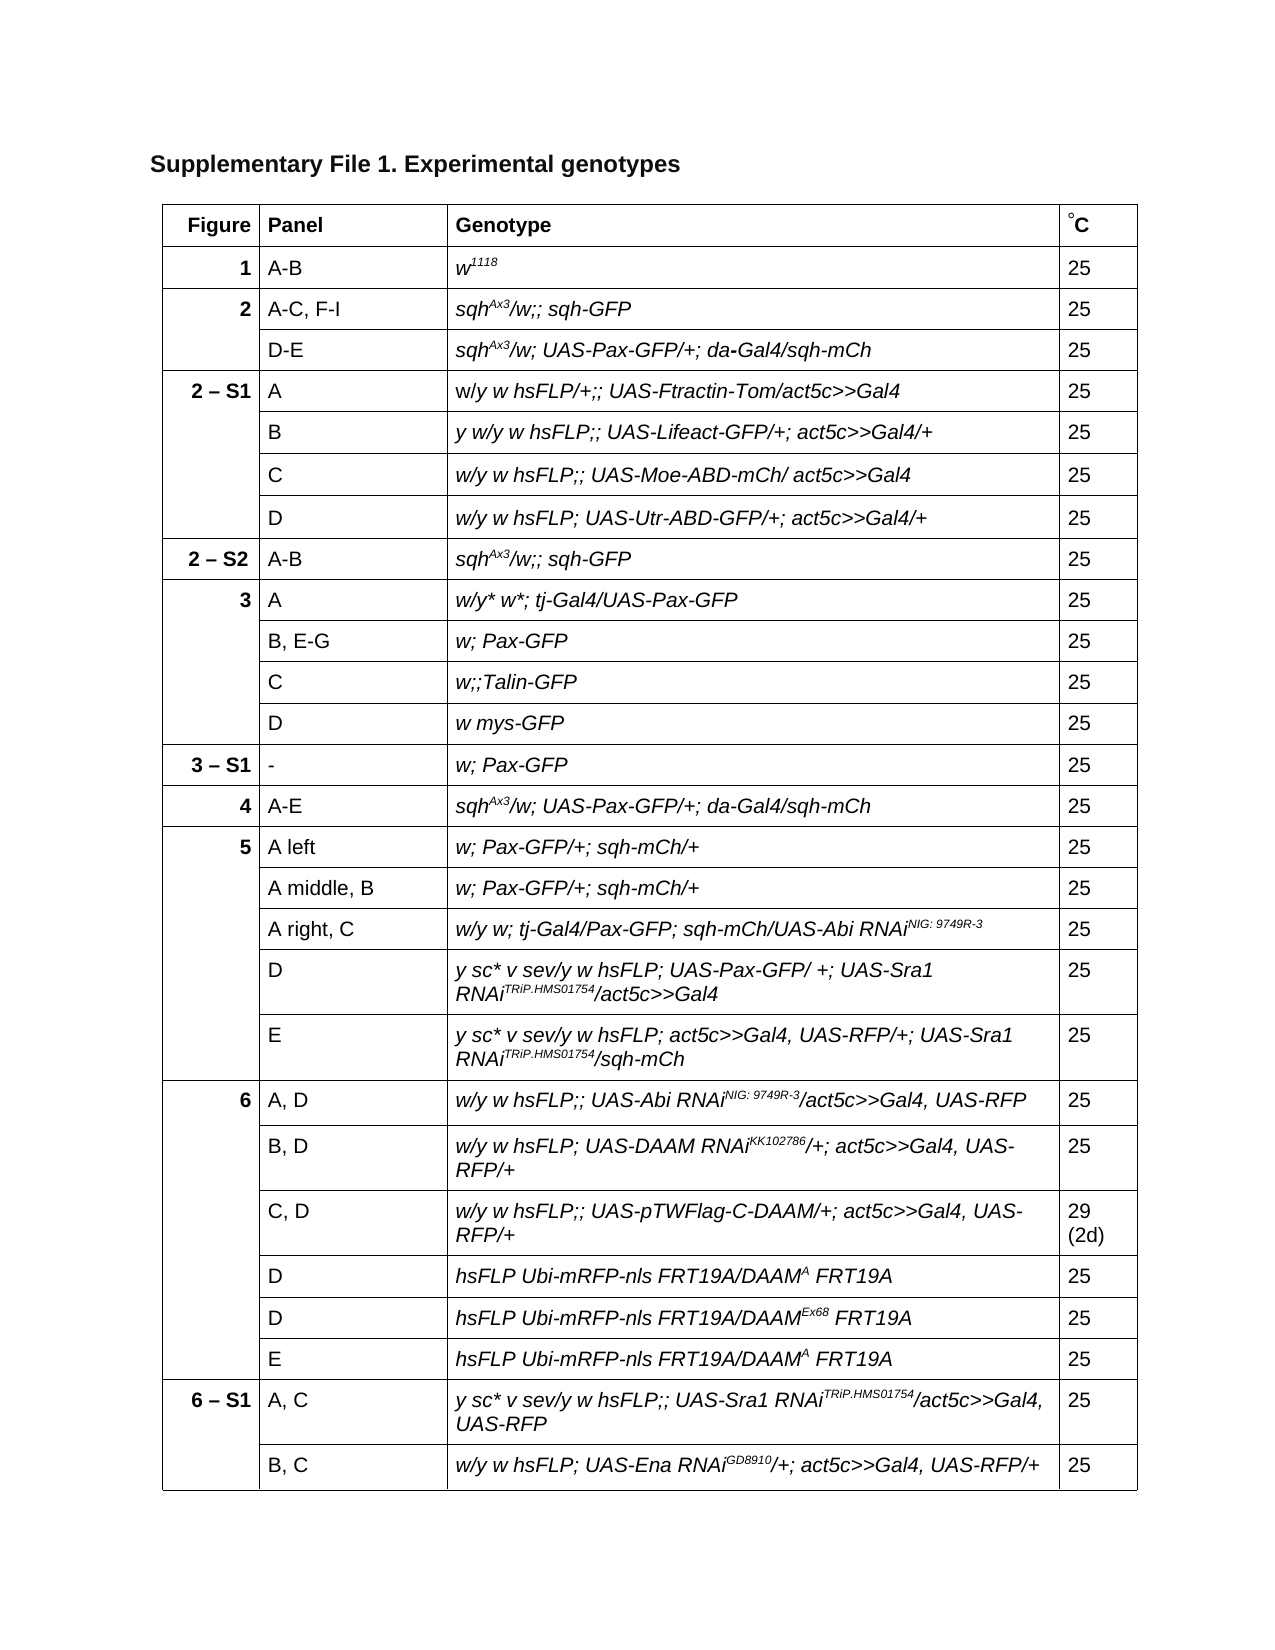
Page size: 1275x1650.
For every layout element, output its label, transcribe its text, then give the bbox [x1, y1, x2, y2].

table_cell 25 [1060, 496, 1137, 538]
table_header °C [1060, 205, 1137, 246]
table_cell 25 [1060, 371, 1137, 411]
table_cell A-E [260, 786, 447, 826]
table_cell y w/y w hsFLP;; UAS-Lifeact-GFP/+; act5c>>Gal4/+ [448, 412, 1059, 452]
table_cell w; Pax-GFP [448, 745, 1059, 785]
table_cell A right, C [260, 909, 447, 949]
table_cell D [260, 1256, 447, 1296]
table_cell D [260, 950, 447, 1014]
table_cell w/y w hsFLP; UAS-DAAM RNAiKK102786/+; act5c>>Gal4, UAS-RFP/+ [448, 1126, 1059, 1190]
table_cell 6 [163, 1081, 259, 1379]
table_cell 6 – S1 [163, 1380, 259, 1489]
table_cell w; Pax-GFP [448, 621, 1059, 661]
table_cell A, D [260, 1081, 447, 1125]
table_cell 25 [1060, 1445, 1137, 1489]
text Supplementary File 1. Experimental genotypes [150, 150, 1125, 178]
table_cell 2 [163, 289, 259, 370]
table_cell 25 [1060, 621, 1137, 661]
table_cell w/y w hsFLP; UAS-Ena RNAiGD8910/+; act5c>>Gal4, UAS-RFP/+ [448, 1445, 1059, 1489]
table_cell A, C [260, 1380, 447, 1444]
table_cell A left [260, 827, 447, 867]
table_cell - [260, 745, 447, 785]
table_header Panel [260, 205, 447, 246]
table_cell w/y w hsFLP; UAS-Utr-ABD-GFP/+; act5c>>Gal4/+ [448, 496, 1059, 538]
table_cell w; Pax-GFP/+; sqh-mCh/+ [448, 868, 1059, 908]
table_cell B, C [260, 1445, 447, 1489]
table_header Figure [163, 205, 259, 246]
table_cell 4 [163, 786, 259, 826]
table_cell w mys-GFP [448, 704, 1059, 743]
table_cell A-B [260, 247, 447, 288]
table_cell y sc* v sev/y w hsFLP; UAS-Pax-GFP/ +; UAS-Sra1 RNAiTRiP.HMS01754/act5c>>Gal4 [448, 950, 1059, 1014]
table_cell w/y w hsFLP;; UAS-Moe-ABD-mCh/ act5c>>Gal4 [448, 454, 1059, 495]
table_cell 25 [1060, 950, 1137, 1014]
table_cell C, D [260, 1191, 447, 1255]
table_cell B, D [260, 1126, 447, 1190]
table_cell 25 [1060, 786, 1137, 826]
table_cell y sc* v sev/y w hsFLP; act5c>>Gal4, UAS-RFP/+; UAS-Sra1 RNAiTRiP.HMS01754/sqh-mCh [448, 1015, 1059, 1079]
table_cell 25 [1060, 580, 1137, 620]
table_cell w/y w hsFLP;; UAS-Abi RNAiNIG: 9749R-3/act5c>>Gal4, UAS-RFP [448, 1081, 1059, 1125]
table_cell 25 [1060, 662, 1137, 702]
table_cell hsFLP Ubi-mRFP-nls FRT19A/DAAMA FRT19A [448, 1339, 1059, 1379]
table_cell 2 – S2 [163, 539, 259, 579]
table_cell hsFLP Ubi-mRFP-nls FRT19A/DAAMEx68 FRT19A [448, 1298, 1059, 1338]
table_cell 25 [1060, 909, 1137, 949]
table_header Genotype [448, 205, 1059, 246]
table_cell D [260, 1298, 447, 1338]
table_cell 29 (2d) [1060, 1191, 1137, 1255]
table_cell w/y* w*; tj-Gal4/UAS-Pax-GFP [448, 580, 1059, 620]
table_cell B, E-G [260, 621, 447, 661]
table_cell D [260, 704, 447, 743]
table_cell 25 [1060, 1015, 1137, 1079]
table_cell 25 [1060, 1380, 1137, 1444]
table_cell 25 [1060, 454, 1137, 495]
table_cell 25 [1060, 704, 1137, 743]
table_cell 3 [163, 580, 259, 743]
table_cell w/y w hsFLP;; UAS-pTWFlag-C-DAAM/+; act5c>>Gal4, UAS-RFP/+ [448, 1191, 1059, 1255]
table_cell 25 [1060, 745, 1137, 785]
table_cell 25 [1060, 539, 1137, 579]
table_cell 25 [1060, 1081, 1137, 1125]
table_cell hsFLP Ubi-mRFP-nls FRT19A/DAAMA FRT19A [448, 1256, 1059, 1296]
table_cell 1 [163, 247, 259, 288]
table_cell 25 [1060, 868, 1137, 908]
table_cell 25 [1060, 330, 1137, 370]
table_cell 25 [1060, 1126, 1137, 1190]
table_cell w;;Talin-GFP [448, 662, 1059, 702]
table_cell sqhAx3/w; UAS-Pax-GFP/+; da-Gal4/sqh-mCh [448, 786, 1059, 826]
table_cell D-E [260, 330, 447, 370]
table_cell sqhAx3/w;; sqh-GFP [448, 289, 1059, 329]
table_cell 25 [1060, 412, 1137, 452]
table_cell w1118 [448, 247, 1059, 288]
table_cell 3 – S1 [163, 745, 259, 785]
table_cell A [260, 371, 447, 411]
table_cell C [260, 454, 447, 495]
table_cell w/y w; tj-Gal4/Pax-GFP; sqh-mCh/UAS-Abi RNAiNIG: 9749R-3 [448, 909, 1059, 949]
table_cell 25 [1060, 1256, 1137, 1296]
table_cell sqhAx3/w;; sqh-GFP [448, 539, 1059, 579]
table_cell w; Pax-GFP/+; sqh-mCh/+ [448, 827, 1059, 867]
table_cell C [260, 662, 447, 702]
table_cell A-C, F-I [260, 289, 447, 329]
table_cell 2 – S1 [163, 371, 259, 538]
table_cell A middle, B [260, 868, 447, 908]
table_cell 25 [1060, 1298, 1137, 1338]
table_cell 5 [163, 827, 259, 1079]
table_cell 25 [1060, 1339, 1137, 1379]
table_cell sqhAx3/w; UAS-Pax-GFP/+; da-Gal4/sqh-mCh [448, 330, 1059, 370]
table_cell E [260, 1339, 447, 1379]
table_cell A [260, 580, 447, 620]
table_cell B [260, 412, 447, 452]
table_cell 25 [1060, 247, 1137, 288]
table_cell A-B [260, 539, 447, 579]
table_cell w/y w hsFLP/+;; UAS-Ftractin-Tom/act5c>>Gal4 [448, 371, 1059, 411]
table_cell E [260, 1015, 447, 1079]
table_cell y sc* v sev/y w hsFLP;; UAS-Sra1 RNAiTRiP.HMS01754/act5c>>Gal4, UAS-RFP [448, 1380, 1059, 1444]
table_cell 25 [1060, 827, 1137, 867]
table_cell 25 [1060, 289, 1137, 329]
table_cell D [260, 496, 447, 538]
